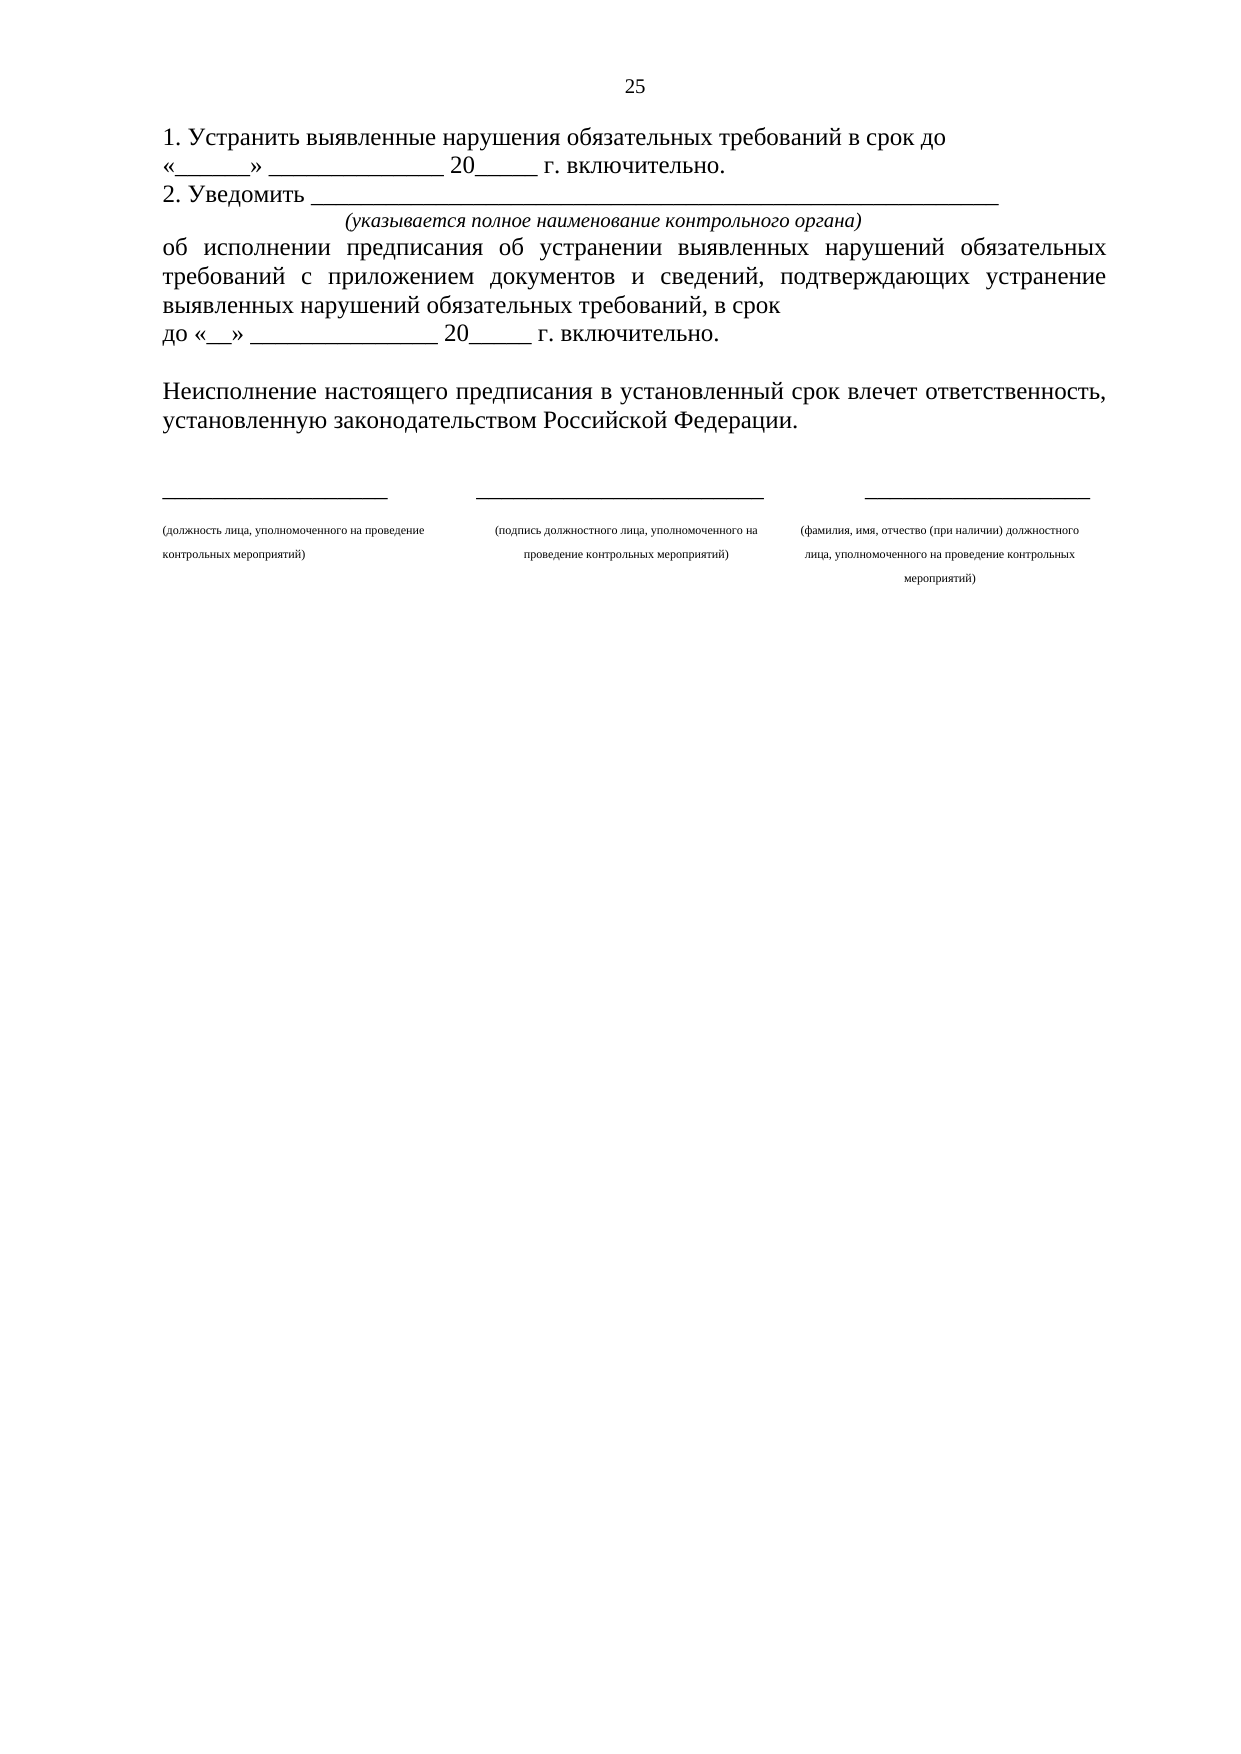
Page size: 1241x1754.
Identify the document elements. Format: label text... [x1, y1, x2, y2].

table_header _______________________ [470, 462, 783, 512]
table_cell (подпись должностного лица, уполномоченного на проведение контрольных мероприятий) [470, 512, 783, 606]
table_header __________________ [156, 462, 469, 512]
table_cell (должность лица, уполномоченного на проведение контрольных мероприятий) [156, 512, 469, 606]
text (указывается полное наименование контрольного органа) [162, 208, 1107, 232]
table_header __________________ [783, 462, 1097, 512]
text Неисполнение настоящего предписания в установленный срок влечет ответственность, установленную законодательством Российской Федерации. [162, 376, 1107, 433]
text до «__» _______________ 20_____ г. включительно. [162, 318, 1107, 347]
text об исполнении предписания об устранении выявленных нарушений обязательных требований с приложением документов и сведений, подтверждающих устранение выявленных нарушений обязательных требований, в срок [162, 232, 1107, 318]
text 2. Уведомить _______________________________________________________ [162, 179, 1107, 208]
text 1. Устранить выявленные нарушения обязательных требований в срок до [162, 122, 1107, 151]
text «______» ______________ 20_____ г. включительно. [162, 151, 1107, 179]
table_cell (фамилия, имя, отчество (при наличии) должностного лица, уполномоченного на проведение контрольных мероприятий) [783, 512, 1097, 606]
